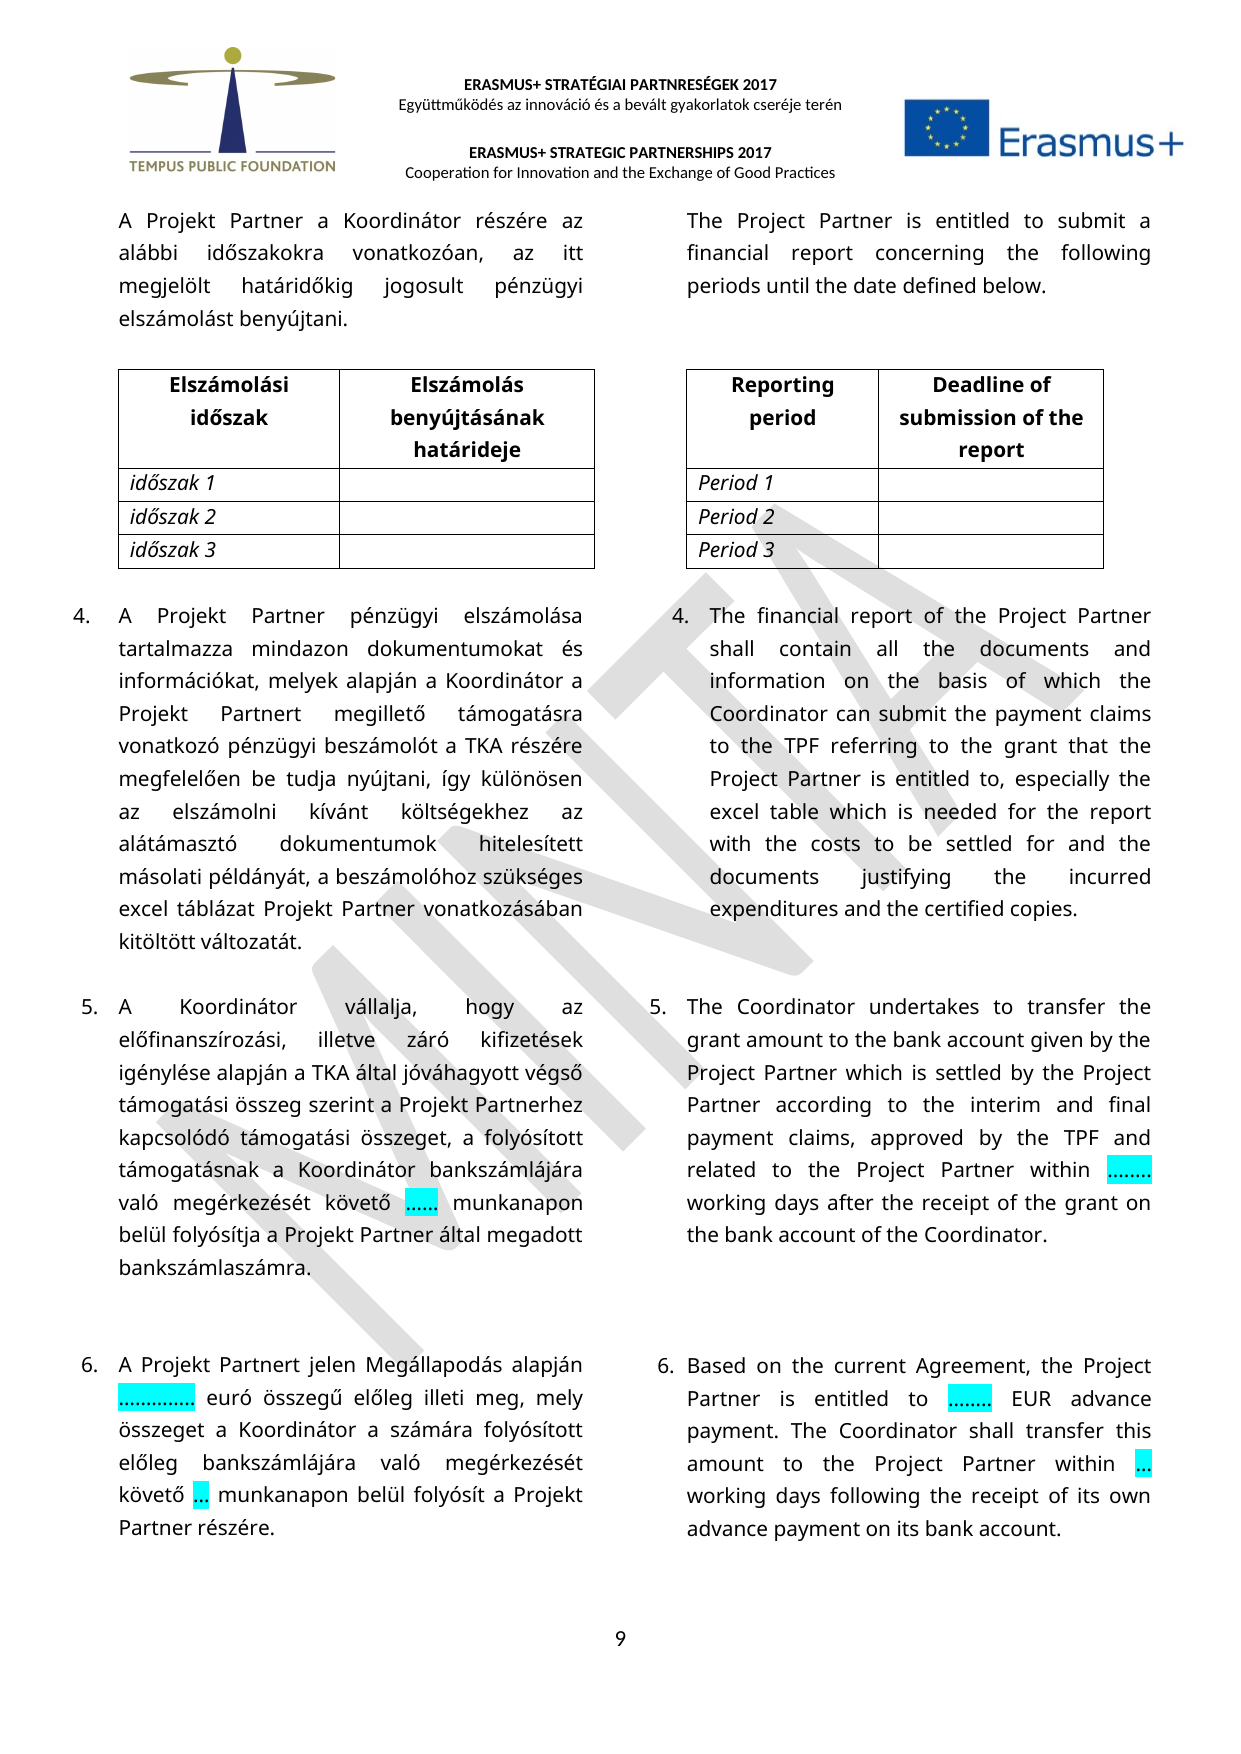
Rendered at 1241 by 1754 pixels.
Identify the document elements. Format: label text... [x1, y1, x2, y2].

table_cell [879, 502, 1103, 534]
table_cell Period 3 [687, 535, 878, 567]
table_header Deadline of submission of the report [879, 370, 1103, 467]
list A Koordinátor vállalja, hogy az előfinanszírozási, illetve záró kifizetések igénylése alapján a TKA által jóváhagyott végső támogatási összeg szerint a Projekt Partnerhez kapcsolódó támogatási összeget, a folyósított támogatásnak a Koordinátor bankszámlájára való megérkezését követő …… munkanapon belül folyósítja a Projekt Partner által megadott bankszámlaszámra. [81, 992, 583, 1282]
list A Projekt Partner pénzügyi elszámolása tartalmazza mindazon dokumentumokat és információkat, melyek alapján a Koordinátor a Projekt Partnert megillető támogatásra vonatkozó pénzügyi beszámolót a TKA részére megfelelően be tudja nyújtani, így különösen az elszámolni kívánt költségekhez az alátámasztó dokumentumok hitelesített másolati példányát, a beszámolóhoz szükséges excel táblázat Projekt Partner vonatkozásában kitöltött változatát. [73, 601, 583, 956]
table_cell [879, 535, 1103, 567]
list A Projekt Partner a Koordinátor részére az alábbi időszakokra vonatkozóan, az itt megjelölt határidőkig jogosult pénzügyi elszámolást benyújtani. [118, 206, 583, 332]
table_cell [340, 469, 594, 501]
list The Project Partner is entitled to submit a financial report concerning the following periods until the date defined below. [687, 206, 1152, 299]
list A Projekt Partnert jelen Megállapodás alapján ………….. euró összegű előleg illeti meg, mely összeget a Koordinátor a számára folyósított előleg bankszámlájára való megérkezését követő … munkanapon belül folyósít a Projekt Partner részére. [81, 1350, 583, 1542]
table_cell időszak 2 [119, 502, 339, 534]
list The financial report of the Project Partner shall contain all the documents and information on the basis of which the Coordinator can submit the payment claims to the TPF referring to the grant that the Project Partner is entitled to, especially the excel table which is needed for the report with the costs to be settled for and the documents justifying the incurred expenditures and the certified copies. [672, 601, 1152, 923]
table_cell Period 2 [687, 502, 878, 534]
table_header Elszámolási időszak [119, 370, 339, 467]
table_header Elszámolás benyújtásának határideje [340, 370, 594, 467]
table_cell [340, 502, 594, 534]
picture [888, 83, 1198, 172]
table_cell Period 1 [687, 469, 878, 501]
table_cell időszak 1 [119, 469, 339, 501]
table_header Reporting period [687, 370, 878, 467]
picture [129, 47, 336, 173]
list Based on the current Agreement, the Project Partner is entitled to …….. EUR advance payment. The Coordinator shall transfer this amount to the Project Partner within … working days following the receipt of its own advance payment on its bank account. [657, 1351, 1152, 1542]
table_cell [879, 469, 1103, 501]
table_cell időszak 3 [119, 535, 339, 567]
table_cell [340, 535, 594, 567]
list The Coordinator undertakes to transfer the grant amount to the bank account given by the Project Partner which is settled by the Project Partner according to the interim and final payment claims, approved by the TPF and related to the Project Partner within ........ working days after the receipt of the grant on the bank account of the Coordinator. [649, 992, 1152, 1249]
